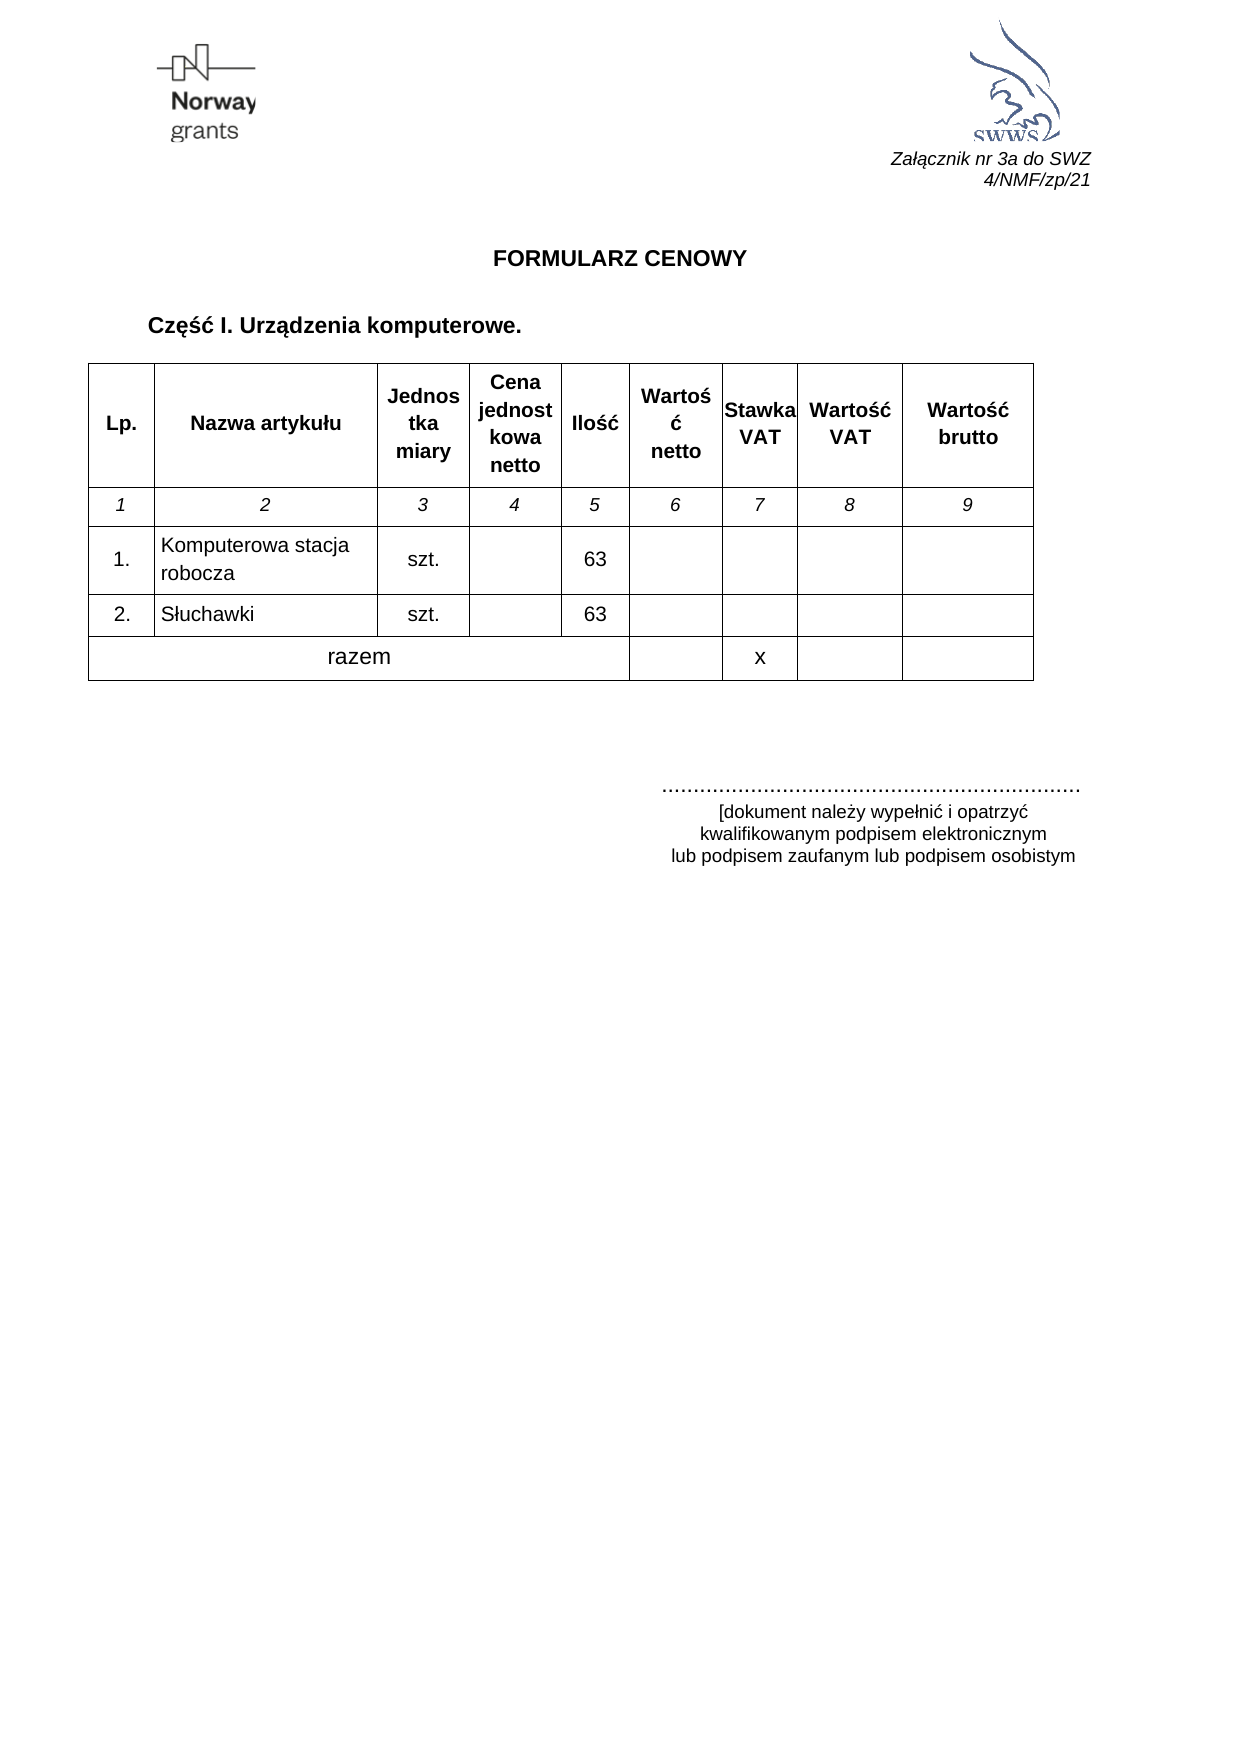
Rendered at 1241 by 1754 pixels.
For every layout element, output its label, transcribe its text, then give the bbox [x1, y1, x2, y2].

table_cell [723, 527, 797, 594]
table_cell szt. [378, 595, 469, 636]
table_cell 4 [470, 488, 561, 526]
table_cell [798, 595, 902, 636]
text kwalifikowanym podpisem elektronicznym [654, 823, 1093, 844]
table_cell [630, 637, 722, 679]
table_cell [903, 527, 1033, 594]
table_cell [89, 595, 154, 636]
table_cell 8 [798, 488, 902, 526]
table_header Stawka VAT [723, 364, 797, 487]
text .................................................................. [650, 771, 1093, 797]
table_cell szt. [378, 527, 469, 594]
table_header Cena jednostkowa netto [470, 364, 561, 487]
text [dokument należy wypełnić i opatrzyć [654, 801, 1093, 823]
table_cell [630, 595, 722, 636]
table_header Wartość VAT [798, 364, 902, 487]
table_cell 1 [89, 488, 154, 526]
table_cell 9 [903, 488, 1033, 526]
table_cell [903, 595, 1033, 636]
table_cell [470, 595, 561, 636]
table_cell Słuchawki [155, 595, 377, 636]
table_cell [723, 595, 797, 636]
table_cell 63 [562, 527, 629, 594]
table_header Wartość netto [630, 364, 722, 487]
table_header Lp. [89, 364, 154, 487]
table_cell [630, 527, 722, 594]
table_cell x [723, 637, 797, 679]
subtitle Załącznik nr 3a do SWZ [170, 148, 1093, 169]
table_cell 2 [155, 488, 377, 526]
table_cell 7 [723, 488, 797, 526]
table_cell [470, 527, 561, 594]
table_header Wartość brutto [903, 364, 1033, 487]
table_cell 6 [630, 488, 722, 526]
table_cell Komputerowa stacja robocza [155, 527, 377, 594]
text FORMULARZ CENOWY [148, 245, 1093, 271]
table_cell [89, 527, 154, 594]
table_header Jednostka miary [378, 364, 469, 487]
table_cell razem [89, 637, 629, 679]
text 4/NMF/zp/21 [148, 169, 1093, 191]
table_header Ilość [562, 364, 629, 487]
text lub podpisem zaufanym lub podpisem osobistym [654, 844, 1093, 866]
text Część I. Urządzenia komputerowe. [148, 312, 1093, 338]
table_header Nazwa artykułu [155, 364, 377, 487]
table_cell 63 [562, 595, 629, 636]
table_cell [798, 637, 902, 679]
table_cell [798, 527, 902, 594]
picture [155, 37, 255, 141]
picture [968, 17, 1060, 139]
table_cell 5 [562, 488, 629, 526]
table_cell [903, 637, 1033, 679]
table_cell 3 [378, 488, 469, 526]
